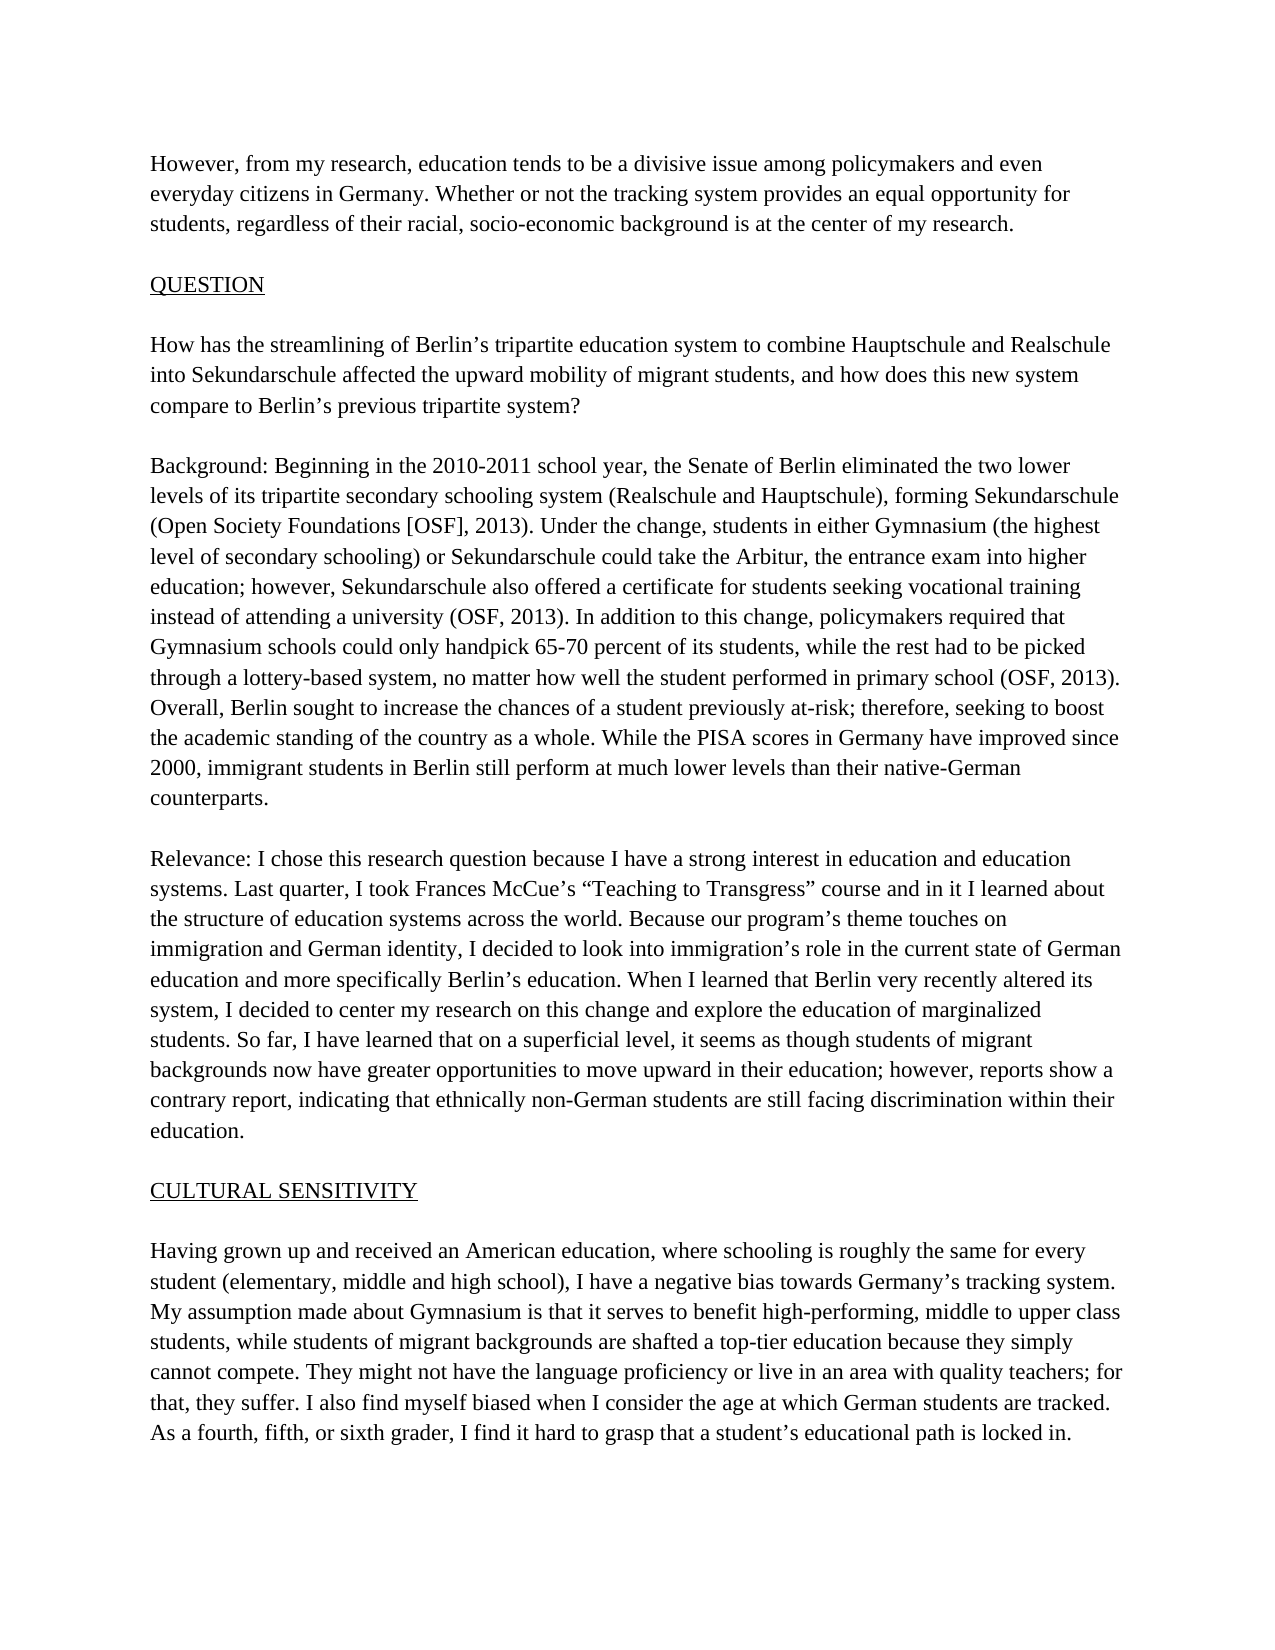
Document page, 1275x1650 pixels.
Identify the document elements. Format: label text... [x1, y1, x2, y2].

text How has the streamlining of Berlin’s tripartite education system to combine Hauptschule and Realschule into Sekundarschule affected the upward mobility of migrant students, and how does this new system compare to Berlin’s previous tripartite system? [150, 331, 1125, 418]
text However, from my research, education tends to be a divisive issue among policymakers and even everyday citizens in Germany. Whether or not the tracking system provides an equal opportunity for students, regardless of their racial, socio-economic background is at the center of my research. [150, 150, 1125, 237]
text Relevance: I chose this research question because I have a strong interest in education and education systems. Last quarter, I took Frances McCue’s “Teaching to Transgress” course and in it I learned about the structure of education systems across the world. Because our program’s theme touches on immigration and German identity, I decided to look into immigration’s role in the current state of German education and more specifically Berlin’s education. When I learned that Berlin very recently altered its system, I decided to center my research on this change and explore the education of marginalized students. So far, I have learned that on a superficial level, it seems as though students of migrant backgrounds now have greater opportunities to move upward in their education; however, reports show a contrary report, indicating that ethnically non-German students are still facing discrimination within their education. [150, 845, 1125, 1143]
text CULTURAL SENSITIVITY [150, 1177, 1125, 1203]
text Background: Beginning in the 2010-2011 school year, the Senate of Berlin eliminated the two lower levels of its tripartite secondary schooling system (Realschule and Hauptschule), forming Sekundarschule (Open Society Foundations [OSF], 2013). Under the change, students in either Gymnasium (the highest level of secondary schooling) or Sekundarschule could take the Arbitur, the entrance exam into higher education; however, Sekundarschule also offered a certificate for students seeking vocational training instead of attending a university (OSF, 2013). In addition to this change, policymakers required that Gymnasium schools could only handpick 65-70 percent of its students, while the rest had to be picked through a lottery-based system, no matter how well the student performed in primary school (OSF, 2013). Overall, Berlin sought to increase the chances of a student previously at-risk; therefore, seeking to boost the academic standing of the country as a whole. While the PISA scores in Germany have improved since 2000, immigrant students in Berlin still perform at much lower levels than their native-German counterparts. [150, 452, 1125, 811]
text QUESTION [150, 271, 1125, 297]
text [150, 1237, 1125, 1445]
